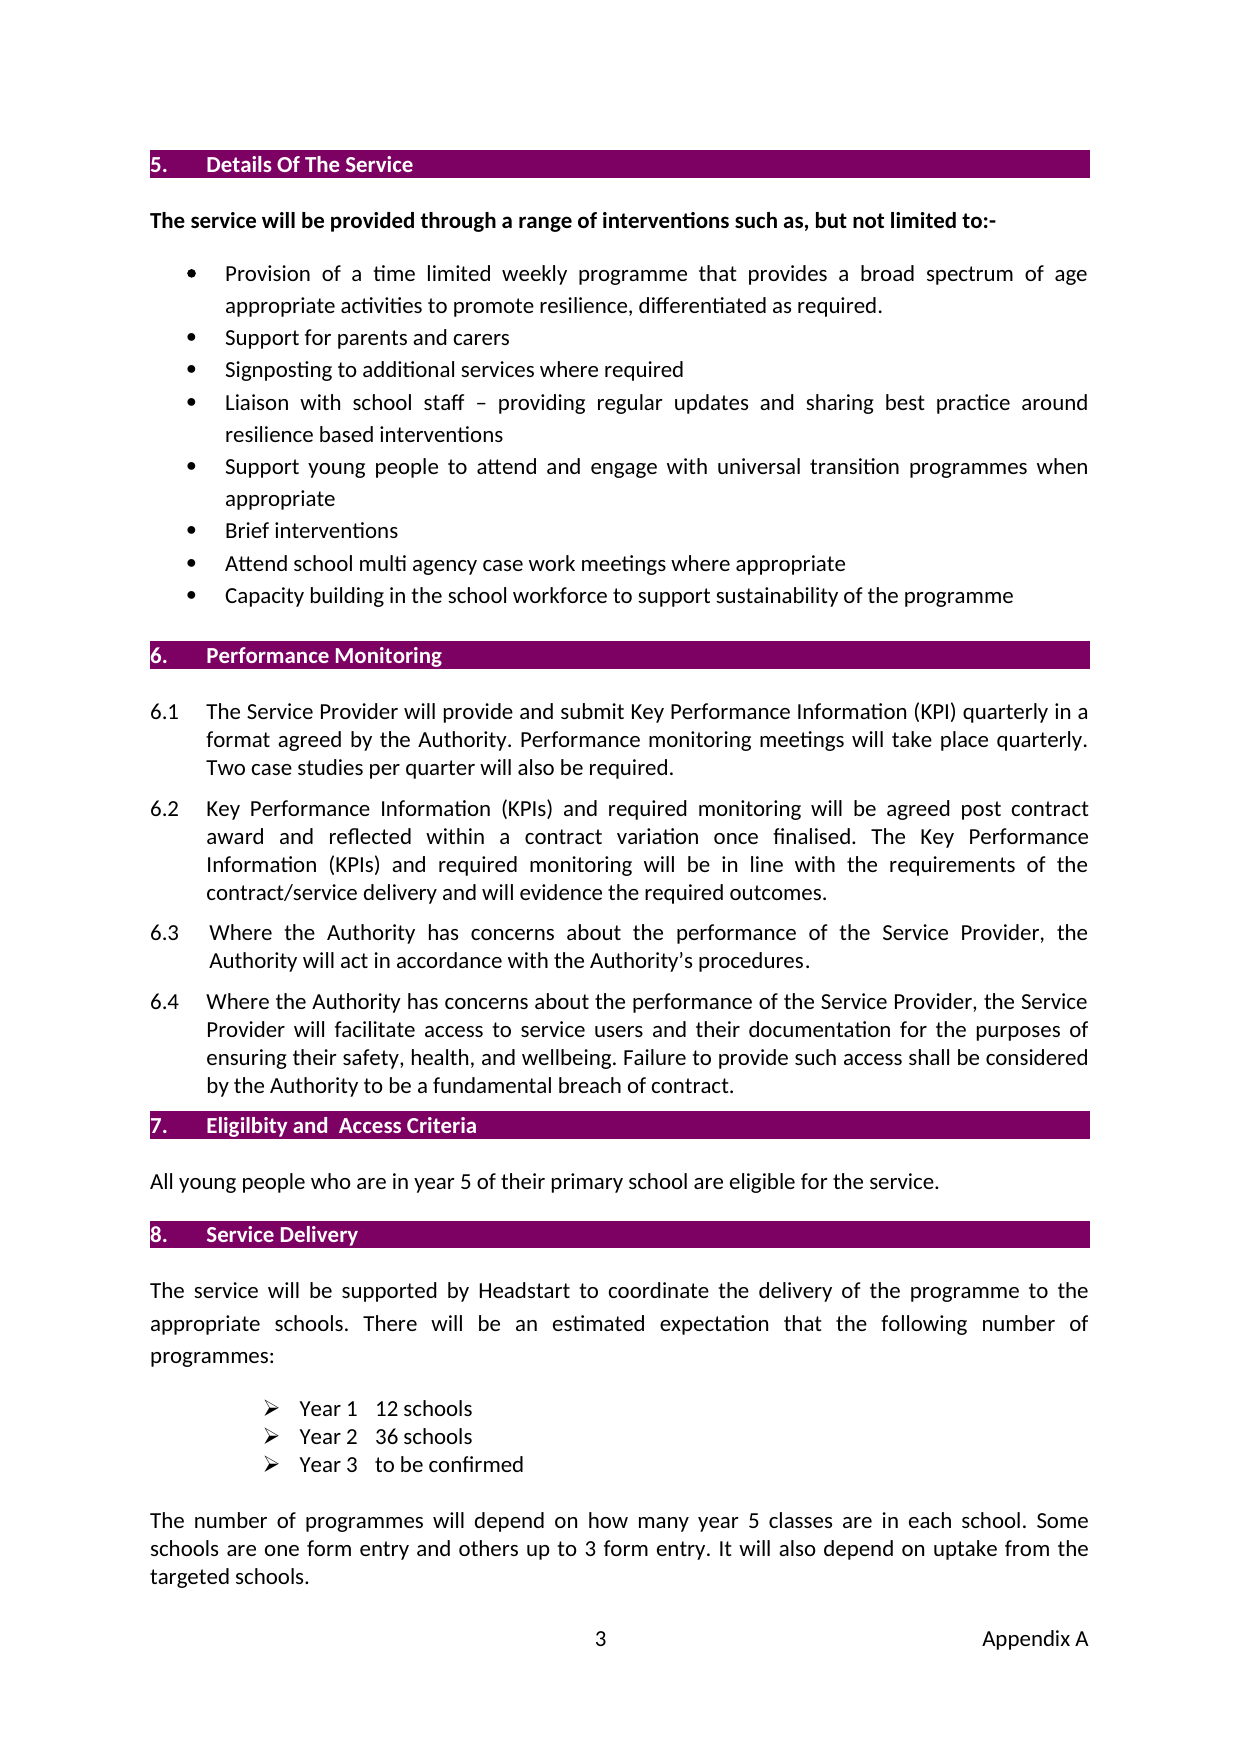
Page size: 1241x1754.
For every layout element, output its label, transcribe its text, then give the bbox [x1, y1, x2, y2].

list Capacity building in the school workforce to support sustainability of the programme [187, 581, 1090, 609]
text 6.1 The Service Provider will provide and submit Key Performance Information (KPI) quarterly in a format agreed by the Authority. Performance monitoring meetings will take place quarterly. Two case studies per quarter will also be required. [150, 697, 1090, 781]
list Support young people to attend and engage with universal transition programmes when appropriate [187, 452, 1090, 512]
list Year 1 12 schools [262, 1394, 1090, 1422]
list Service Delivery [150, 1221, 1090, 1248]
list Eligilbity and Access Criteria [150, 1111, 1090, 1139]
text 6.2 Key Performance Information (KPIs) and required monitoring will be agreed post contract award and reflected within a contract variation once finalised. The Key Performance Information (KPIs) and required monitoring will be in line with the requirements of the contract/service delivery and will evidence the required outcomes. [150, 794, 1090, 906]
list Attend school multi agency case work meetings where appropriate [187, 549, 1090, 577]
list Year 2 36 schools [262, 1422, 1090, 1450]
text The service will be supported by Headstart to coordinate the delivery of the programme to the appropriate schools. There will be an estimated expectation that the following number of programmes: [150, 1277, 1090, 1369]
list Year 3 to be confirmed [262, 1450, 1090, 1478]
text All young people who are in year 5 of their primary school are eligible for the service. [150, 1167, 1090, 1196]
list Performance Monitoring [150, 641, 1090, 669]
list Provision of a time limited weekly programme that provides a broad spectrum of age appropriate activities to promote resilience, differentiated as required. [187, 259, 1090, 319]
text The number of programmes will depend on how many year 5 classes are in each school. Some schools are one form entry and others up to 3 form entry. It will also depend on uptake from the targeted schools. [150, 1506, 1090, 1590]
list Support for parents and carers [187, 323, 1090, 351]
list Brief interventions [187, 517, 1090, 544]
text 6.3 Where the Authority has concerns about the performance of the Service Provider, the Authority will act in accordance with the Authority’s procedures. [150, 918, 1090, 974]
list Liaison with school staff – providing regular updates and sharing best practice around resilience based interventions [187, 388, 1090, 448]
text The service will be provided through a range of interventions such as, but not limited to:- [150, 206, 1090, 234]
text 6.4 Where the Authority has concerns about the performance of the Service Provider, the Service Provider will facilitate access to service users and their documentation for the purposes of ensuring their safety, health, and wellbeing. Failure to provide such access shall be considered by the Authority to be a fundamental breach of contract. [150, 987, 1090, 1099]
list Details Of The Service [150, 150, 1090, 178]
list Signposting to additional services where required [187, 356, 1090, 384]
